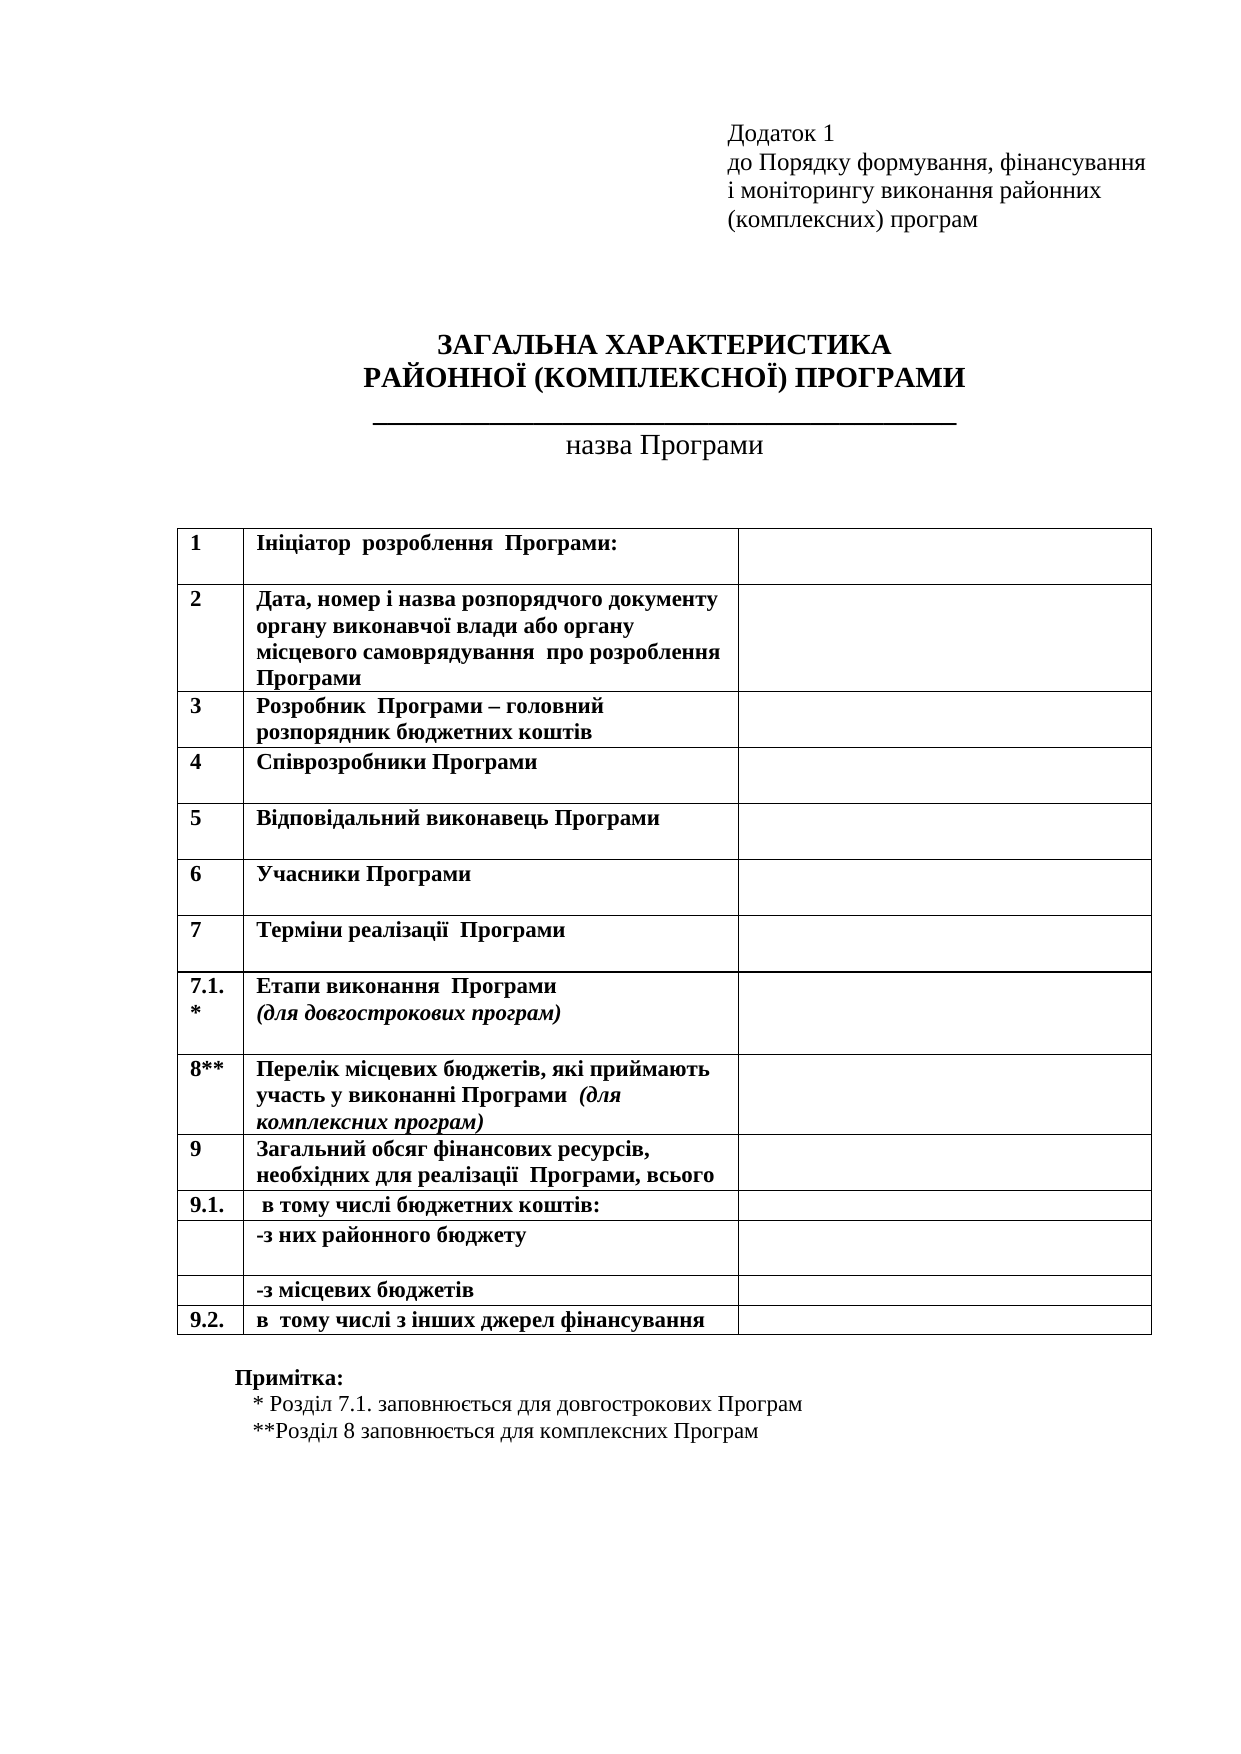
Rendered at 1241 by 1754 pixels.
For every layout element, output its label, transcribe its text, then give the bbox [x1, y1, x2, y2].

table_cell [739, 804, 1151, 859]
table_cell [739, 860, 1151, 915]
table_cell Співрозробники Програми [244, 748, 738, 803]
table_cell 9.2. [178, 1306, 243, 1334]
text ________________________________________ [177, 394, 1152, 427]
table_cell [739, 916, 1151, 971]
table_header [739, 529, 1151, 584]
table_header Ініціатор розроблення Програми: [244, 529, 738, 584]
table_cell 6 [178, 860, 243, 915]
table_cell [178, 1221, 243, 1275]
text Примітка: [177, 1364, 1152, 1391]
table_cell [739, 748, 1151, 803]
table_cell [178, 1276, 243, 1304]
text і моніторингу виконання районних [177, 176, 1152, 204]
text **Розділ 8 заповнюється для комплексних Програм [252, 1417, 1152, 1443]
table_cell в тому числі з інших джерел фінансування [244, 1306, 738, 1334]
table_cell 7.1. * [178, 973, 243, 1054]
table_cell Терміни реалізації Програми [244, 916, 738, 971]
table_cell Загальний обсяг фінансових ресурсів, необхідних для реалізації Програми, всього [244, 1135, 738, 1190]
table_cell в тому числі бюджетних коштів: [244, 1191, 738, 1220]
table_cell 4 [178, 748, 243, 803]
text назва Програми [177, 427, 1152, 461]
table_cell [739, 1221, 1151, 1275]
table_cell [739, 585, 1151, 691]
table_cell [739, 692, 1151, 747]
text РАЙОННОЇ (КОМПЛЕКСНОЇ) ПРОГРАМИ [177, 360, 1152, 394]
table_header 1 [178, 529, 243, 584]
table_cell 8** [178, 1055, 243, 1134]
table_cell 2 [178, 585, 243, 691]
table_cell 9 [178, 1135, 243, 1190]
table_cell Перелік місцевих бюджетів, які приймають участь у виконанні Програми (для комплексних програм) [244, 1055, 738, 1134]
table_cell Учасники Програми [244, 860, 738, 915]
table_cell 3 [178, 692, 243, 747]
table_cell [739, 1276, 1151, 1304]
table_cell Етапи виконання Програми (для довгострокових програм) [244, 973, 738, 1054]
text (комплексних) програм [177, 204, 1152, 233]
table_cell [739, 1135, 1151, 1190]
table_cell Відповідальний виконавець Програми [244, 804, 738, 859]
text ЗАГАЛЬНА ХАРАКТЕРИСТИКА [177, 327, 1152, 360]
text * Розділ 7.1. заповнюється для довгострокових Програм [252, 1391, 1152, 1417]
text до Порядку формування, фінансування [177, 147, 1152, 176]
table_cell [739, 1306, 1151, 1334]
table_cell Розробник Програми – головний розпорядник бюджетних коштів [244, 692, 738, 747]
table_cell [739, 973, 1151, 1054]
table_cell -з них районного бюджету [244, 1221, 738, 1275]
table_cell 7 [178, 916, 243, 971]
table_cell [739, 1055, 1151, 1134]
table_cell -з місцевих бюджетів [244, 1276, 738, 1304]
table_cell [739, 1191, 1151, 1220]
table_cell Дата, номер і назва розпорядчого документу органу виконавчої влади або органу місцевого самоврядування про розроблення Програми [244, 585, 738, 691]
table_cell 9.1. [178, 1191, 243, 1220]
table_cell 5 [178, 804, 243, 859]
text Додаток 1 [177, 118, 1152, 147]
